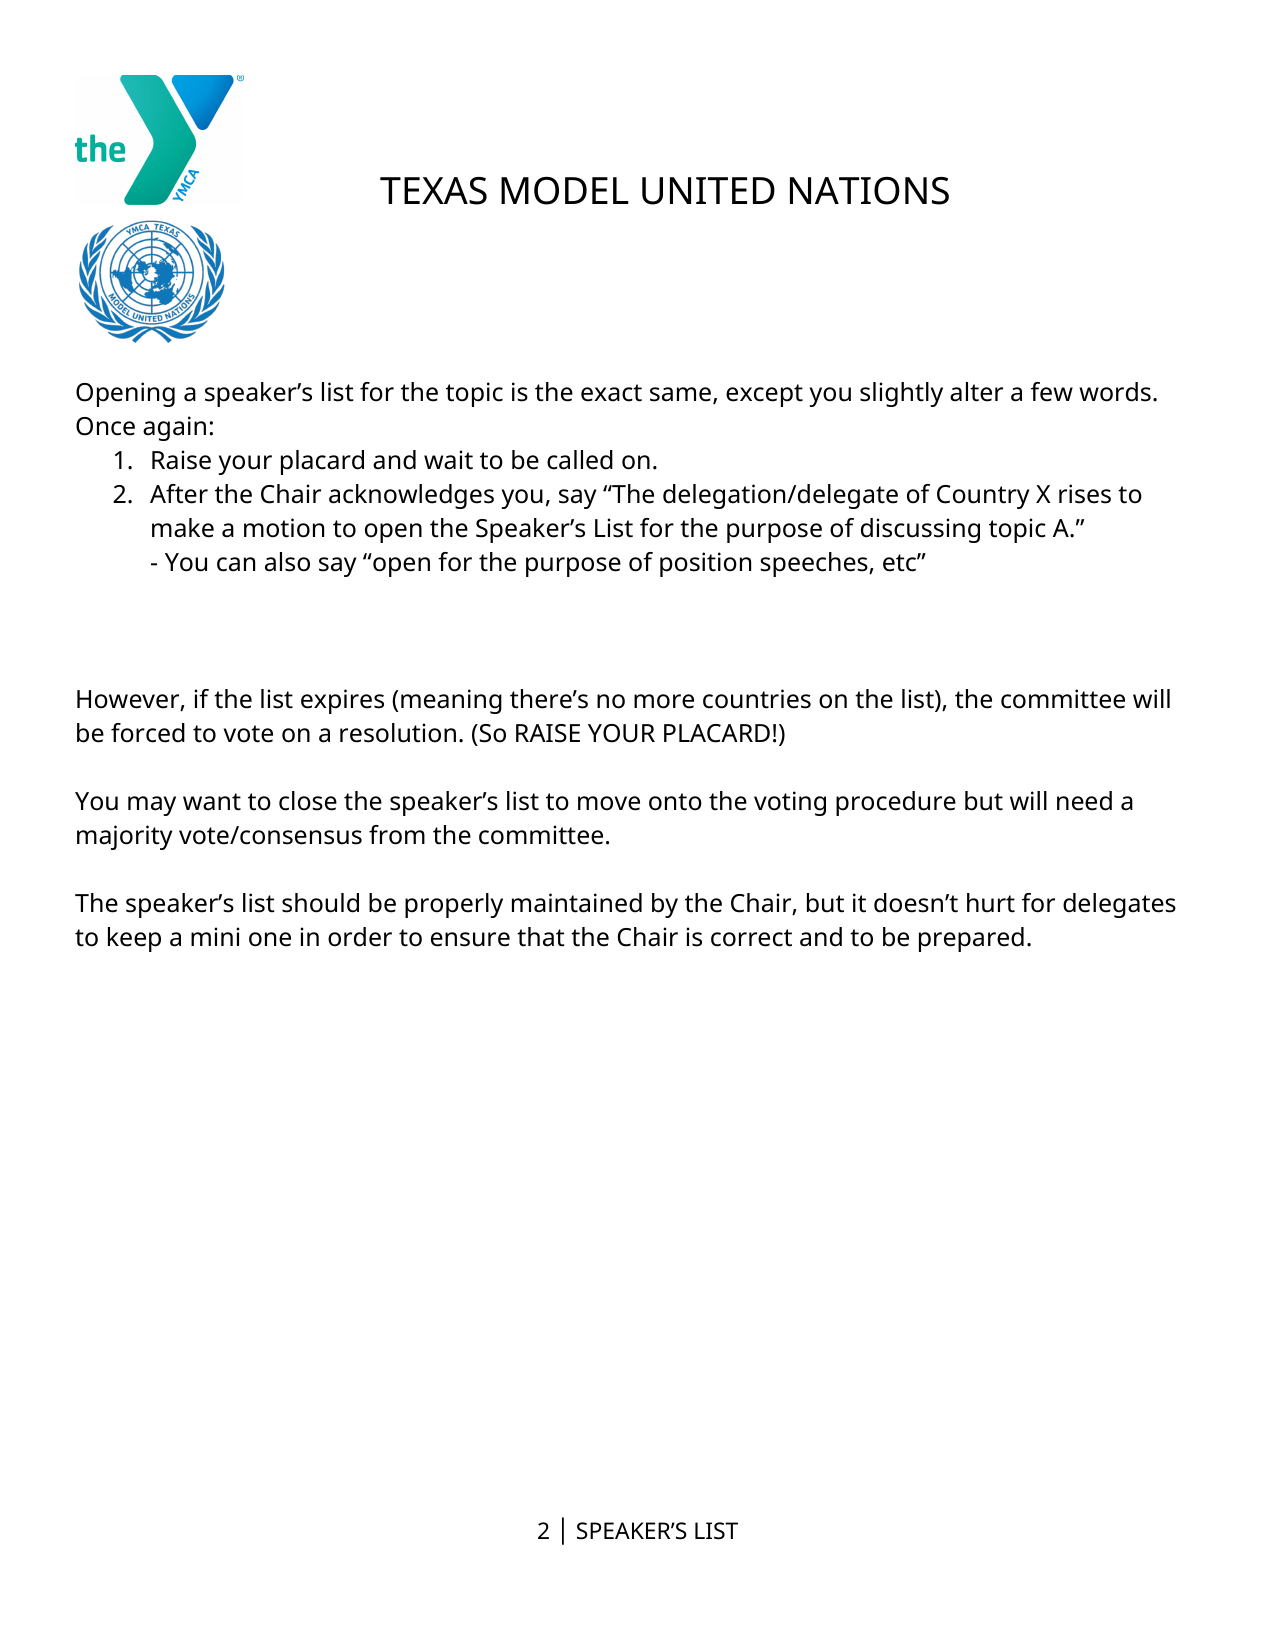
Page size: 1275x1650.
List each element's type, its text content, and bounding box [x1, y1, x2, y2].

list Raise your placard and wait to be called on. [112, 443, 1200, 477]
list After the Chair acknowledges you, say “The delegation/delegate of Country X rises to make a motion to open the Speaker’s List for the purpose of discussing topic A.” [112, 477, 1200, 545]
text However, if the list expires (meaning there’s no more countries on the list), the committee will be forced to vote on a resolution. (So RAISE YOUR PLACARD!) [75, 681, 1200, 749]
text Opening a speaker’s list for the topic is the exact same, except you slightly alter a few words. Once again: [75, 375, 1200, 443]
picture [75, 75, 244, 205]
picture [75, 215, 230, 346]
text The speaker’s list should be properly maintained by the Chair, but it doesn’t hurt for delegates to keep a mini one in order to ensure that the Chair is correct and to be prepared. [75, 886, 1200, 954]
text - You can also say “open for the purpose of position speeches, etc” [75, 545, 1200, 579]
text You may want to close the speaker’s list to move onto the voting procedure but will need a majority vote/consensus from the committee. [75, 783, 1200, 852]
